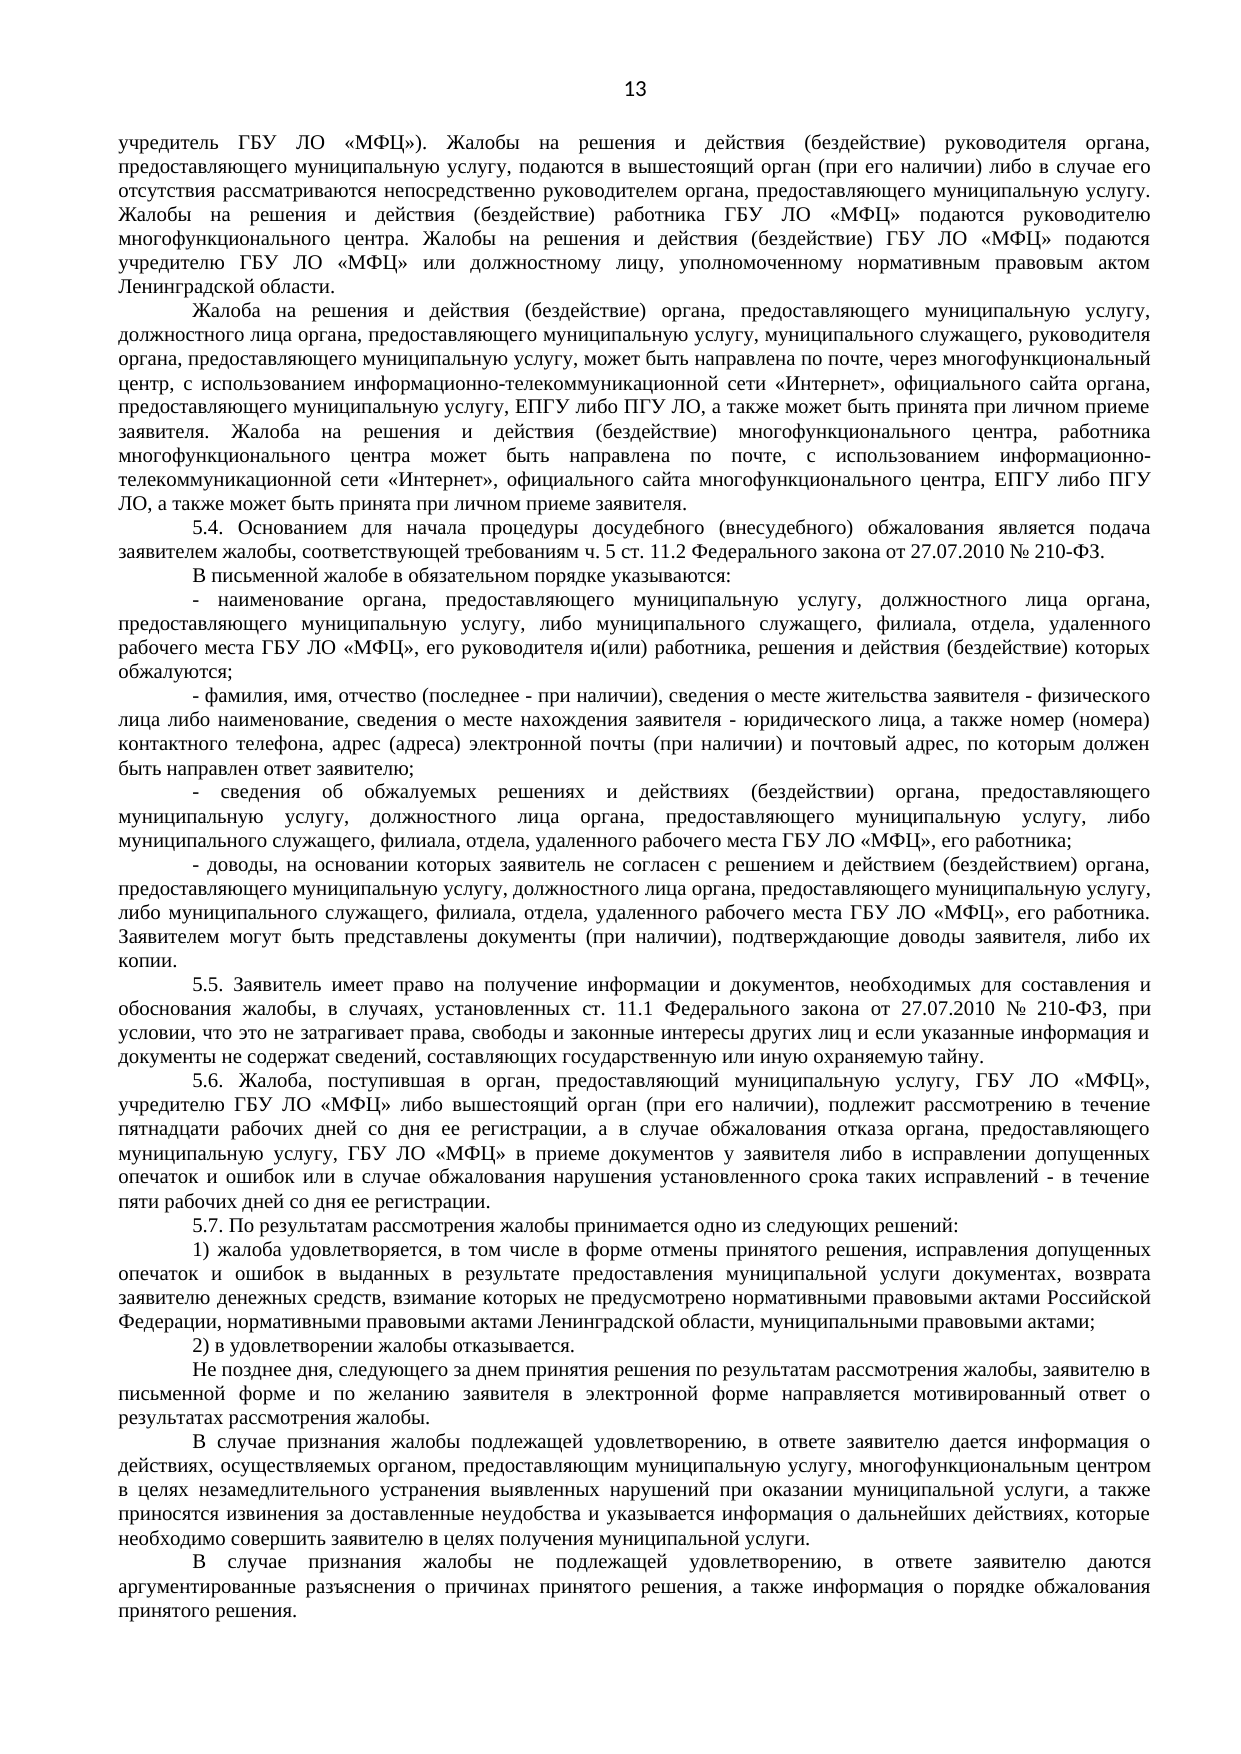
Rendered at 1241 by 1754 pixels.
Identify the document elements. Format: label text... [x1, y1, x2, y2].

text В письменной жалобе в обязательном порядке указываются: [118, 563, 1152, 587]
text - фамилия, имя, отчество (последнее - при наличии), сведения о месте жительства заявителя - физического лица либо наименование, сведения о месте нахождения заявителя - юридического лица, а также номер (номера) контактного телефона, адрес (адреса) электронной почты (при наличии) и почтовый адрес, по которым должен быть направлен ответ заявителю; [118, 683, 1152, 779]
text 5.4. Основанием для начала процедуры досудебного (внесудебного) обжалования является подача заявителем жалобы, соответствующей требованиям ч. 5 ст. 11.2 Федерального закона от 27.07.2010 № 210-ФЗ. [118, 515, 1152, 563]
text 5.5. Заявитель имеет право на получение информации и документов, необходимых для составления и обоснования жалобы, в случаях, установленных ст. 11.1 Федерального закона от 27.07.2010 № 210-ФЗ, при условии, что это не затрагивает права, свободы и законные интересы других лиц и если указанные информация и документы не содержат сведений, составляющих государственную или иную охраняемую тайну. [118, 972, 1152, 1068]
text В случае признания жалобы не подлежащей удовлетворению, в ответе заявителю даются аргументированные разъяснения о причинах принятого решения, а также информация о порядке обжалования принятого решения. [118, 1549, 1152, 1622]
text 5.6. Жалоба, поступившая в орган, предоставляющий муниципальную услугу, ГБУ ЛО «МФЦ», учредителю ГБУ ЛО «МФЦ» либо вышестоящий орган (при его наличии), подлежит рассмотрению в течение пятнадцати рабочих дней со дня ее регистрации, а в случае обжалования отказа органа, предоставляющего муниципальную услугу, ГБУ ЛО «МФЦ» в приеме документов у заявителя либо в исправлении допущенных опечаток и ошибок или в случае обжалования нарушения установленного срока таких исправлений - в течение пяти рабочих дней со дня ее регистрации. [118, 1068, 1152, 1213]
text Не позднее дня, следующего за днем принятия решения по результатам рассмотрения жалобы, заявителю в письменной форме и по желанию заявителя в электронной форме направляется мотивированный ответ о результатах рассмотрения жалобы. [118, 1357, 1152, 1429]
text - наименование органа, предоставляющего муниципальную услугу, должностного лица органа, предоставляющего муниципальную услугу, либо муниципального служащего, филиала, отдела, удаленного рабочего места ГБУ ЛО «МФЦ», его руководителя и(или) работника, решения и действия (бездействие) которых обжалуются; [118, 587, 1152, 683]
text В случае признания жалобы подлежащей удовлетворению, в ответе заявителю дается информация о действиях, осуществляемых органом, предоставляющим муниципальную услугу, многофункциональным центром в целях незамедлительного устранения выявленных нарушений при оказании муниципальной услуги, а также приносятся извинения за доставленные неудобства и указывается информация о дальнейших действиях, которые необходимо совершить заявителю в целях получения муниципальной услуги. [118, 1429, 1152, 1549]
text 1) жалоба удовлетворяется, в том числе в форме отмены принятого решения, исправления допущенных опечаток и ошибок в выданных в результате предоставления муниципальной услуги документах, возврата заявителю денежных средств, взимание которых не предусмотрено нормативными правовыми актами Российской Федерации, нормативными правовыми актами Ленинградской области, муниципальными правовыми актами; [118, 1237, 1152, 1333]
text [118, 130, 1152, 298]
text 2) в удовлетворении жалобы отказывается. [118, 1333, 1152, 1357]
text Жалоба на решения и действия (бездействие) органа, предоставляющего муниципальную услугу, должностного лица органа, предоставляющего муниципальную услугу, муниципального служащего, руководителя органа, предоставляющего муниципальную услугу, может быть направлена по почте, через многофункциональный центр, с использованием информационно-телекоммуникационной сети «Интернет», официального сайта органа, предоставляющего муниципальную услугу, ЕПГУ либо ПГУ ЛО, а также может быть принята при личном приеме заявителя. Жалоба на решения и действия (бездействие) многофункционального центра, работника многофункционального центра может быть направлена по почте, с использованием информационно-телекоммуникационной сети «Интернет», официального сайта многофункционального центра, ЕПГУ либо ПГУ ЛО, а также может быть принята при личном приеме заявителя. [118, 298, 1152, 515]
text - доводы, на основании которых заявитель не согласен с решением и действием (бездействием) органа, предоставляющего муниципальную услугу, должностного лица органа, предоставляющего муниципальную услугу, либо муниципального служащего, филиала, отдела, удаленного рабочего места ГБУ ЛО «МФЦ», его работника. Заявителем могут быть представлены документы (при наличии), подтверждающие доводы заявителя, либо их копии. [118, 852, 1152, 972]
text 5.7. По результатам рассмотрения жалобы принимается одно из следующих решений: [118, 1213, 1152, 1237]
text - сведения об обжалуемых решениях и действиях (бездействии) органа, предоставляющего муниципальную услугу, должностного лица органа, предоставляющего муниципальную услугу, либо муниципального служащего, филиала, отдела, удаленного рабочего места ГБУ ЛО «МФЦ», его работника; [118, 779, 1152, 852]
